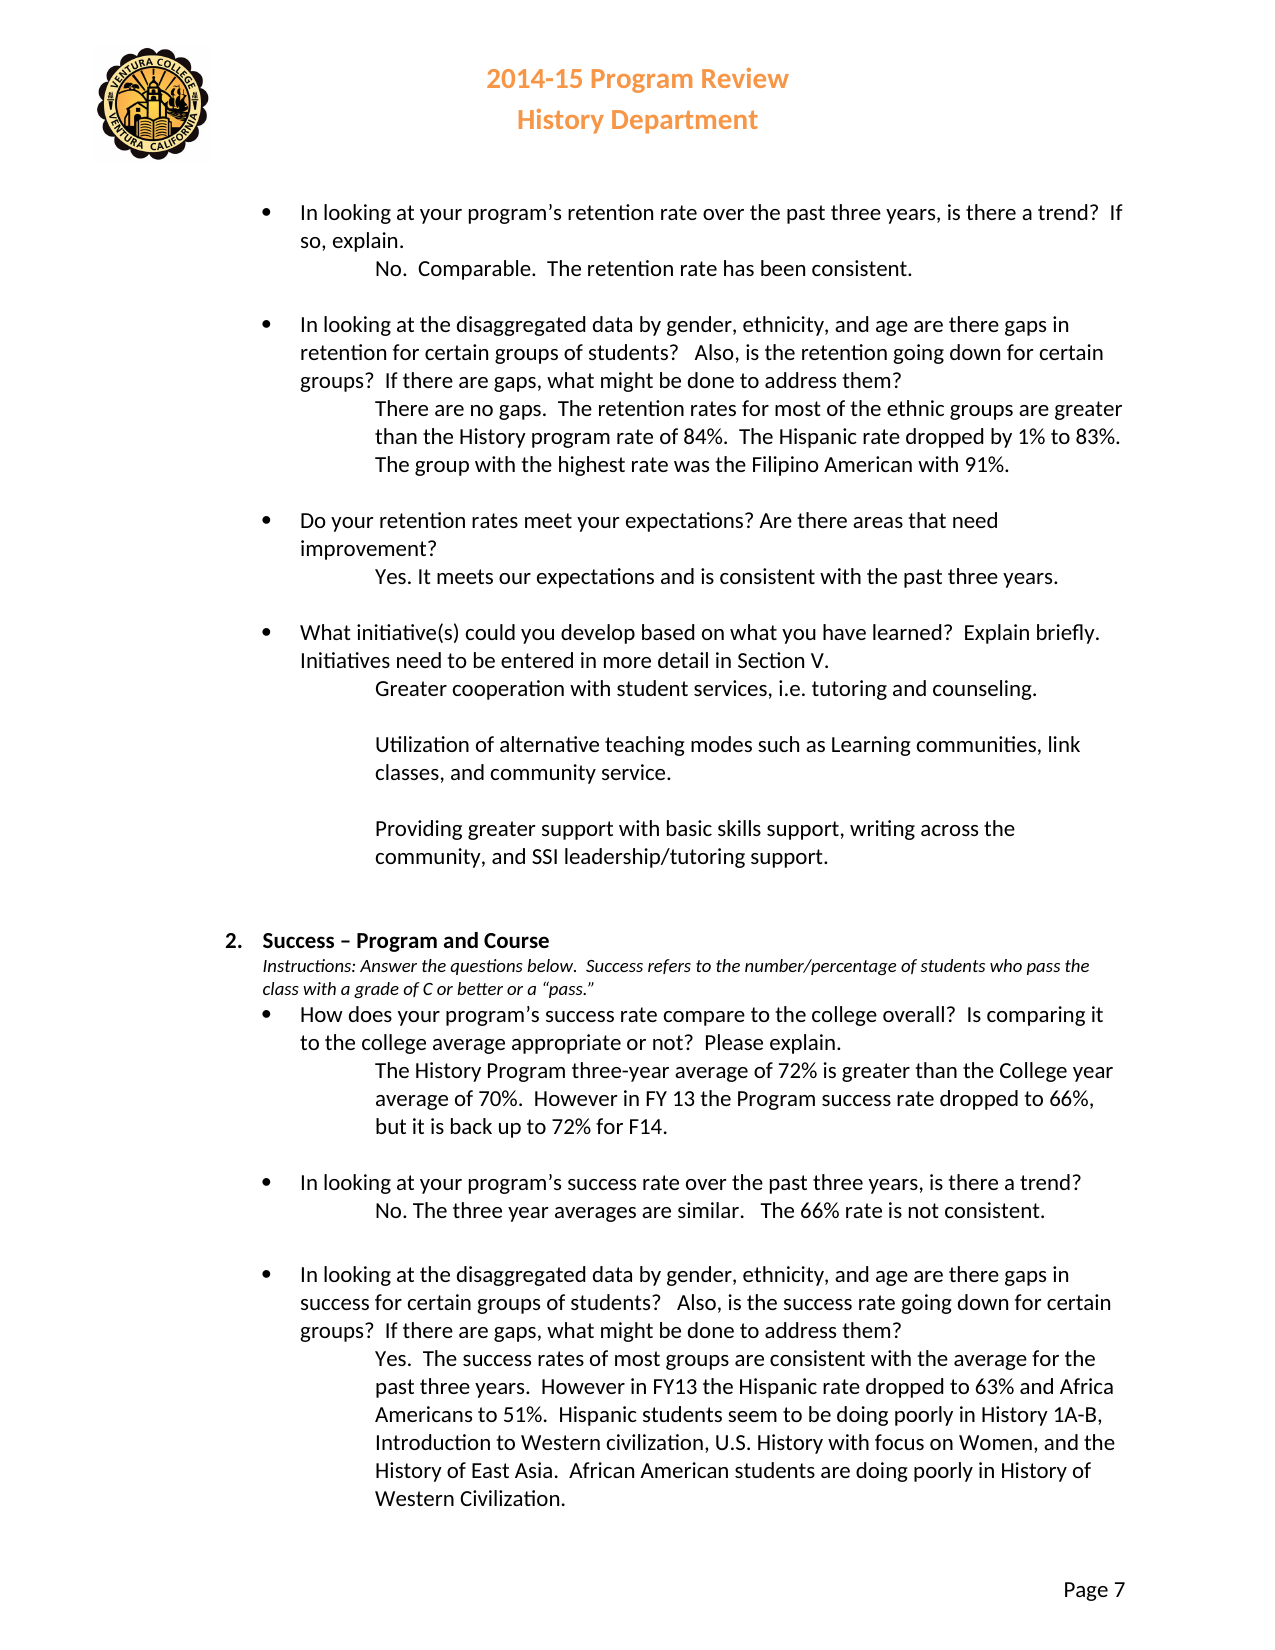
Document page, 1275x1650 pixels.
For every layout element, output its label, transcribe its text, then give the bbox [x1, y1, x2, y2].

list Do your retention rates meet your expectations? Are there areas that need improvement? [262, 506, 1125, 562]
list Utilization of alternative teaching modes such as Learning communities, link classes, and community service. [375, 730, 1125, 786]
list Instructions: Answer the questions below. Success refers to the number/percentage of students who pass the class with a grade of C or better or a “pass.” [262, 954, 1125, 1000]
list Yes. It meets our expectations and is consistent with the past three years. [375, 562, 1125, 590]
list No. The three year averages are similar. The 66% rate is not consistent. [375, 1196, 1125, 1224]
list Yes. The success rates of most groups are consistent with the average for the past three years. However in FY13 the Hispanic rate dropped to 63% and Africa Americans to 51%. Hispanic students seem to be doing poorly in History 1A-B, Introduction to Western civilization, U.S. History with focus on Women, and the History of East Asia. African American students are doing poorly in History of Western Civilization. [375, 1344, 1125, 1512]
list In looking at your program’s success rate over the past three years, is there a trend? [262, 1168, 1125, 1196]
picture [93, 44, 213, 164]
list Providing greater support with basic skills support, writing across the community, and SSI leadership/tutoring support. [375, 814, 1125, 870]
list Success – Program and Course [225, 926, 1125, 954]
list There are no gaps. The retention rates for most of the ethnic groups are greater than the History program rate of 84%. The Hispanic rate dropped by 1% to 83%. The group with the highest rate was the Filipino American with 91%. [375, 394, 1125, 478]
list The History Program three-year average of 72% is greater than the College year average of 70%. However in FY 13 the Program success rate dropped to 66%, but it is back up to 72% for F14. [375, 1056, 1125, 1140]
list In looking at the disaggregated data by gender, ethnicity, and age are there gaps in success for certain groups of students? Also, is the success rate going down for certain groups? If there are gaps, what might be done to address them? [262, 1260, 1125, 1344]
list How does your program’s success rate compare to the college overall? Is comparing it to the college average appropriate or not? Please explain. [262, 1000, 1125, 1056]
list In looking at the disaggregated data by gender, ethnicity, and age are there gaps in retention for certain groups of students? Also, is the retention going down for certain groups? If there are gaps, what might be done to address them? [262, 310, 1125, 394]
list In looking at your program’s retention rate over the past three years, is there a trend? If so, explain. [262, 198, 1125, 254]
list What initiative(s) could you develop based on what you have learned? Explain briefly. Initiatives need to be entered in more detail in Section V. [262, 618, 1125, 674]
list No. Comparable. The retention rate has been consistent. [375, 254, 1125, 282]
list Greater cooperation with student services, i.e. tutoring and counseling. [375, 674, 1125, 702]
